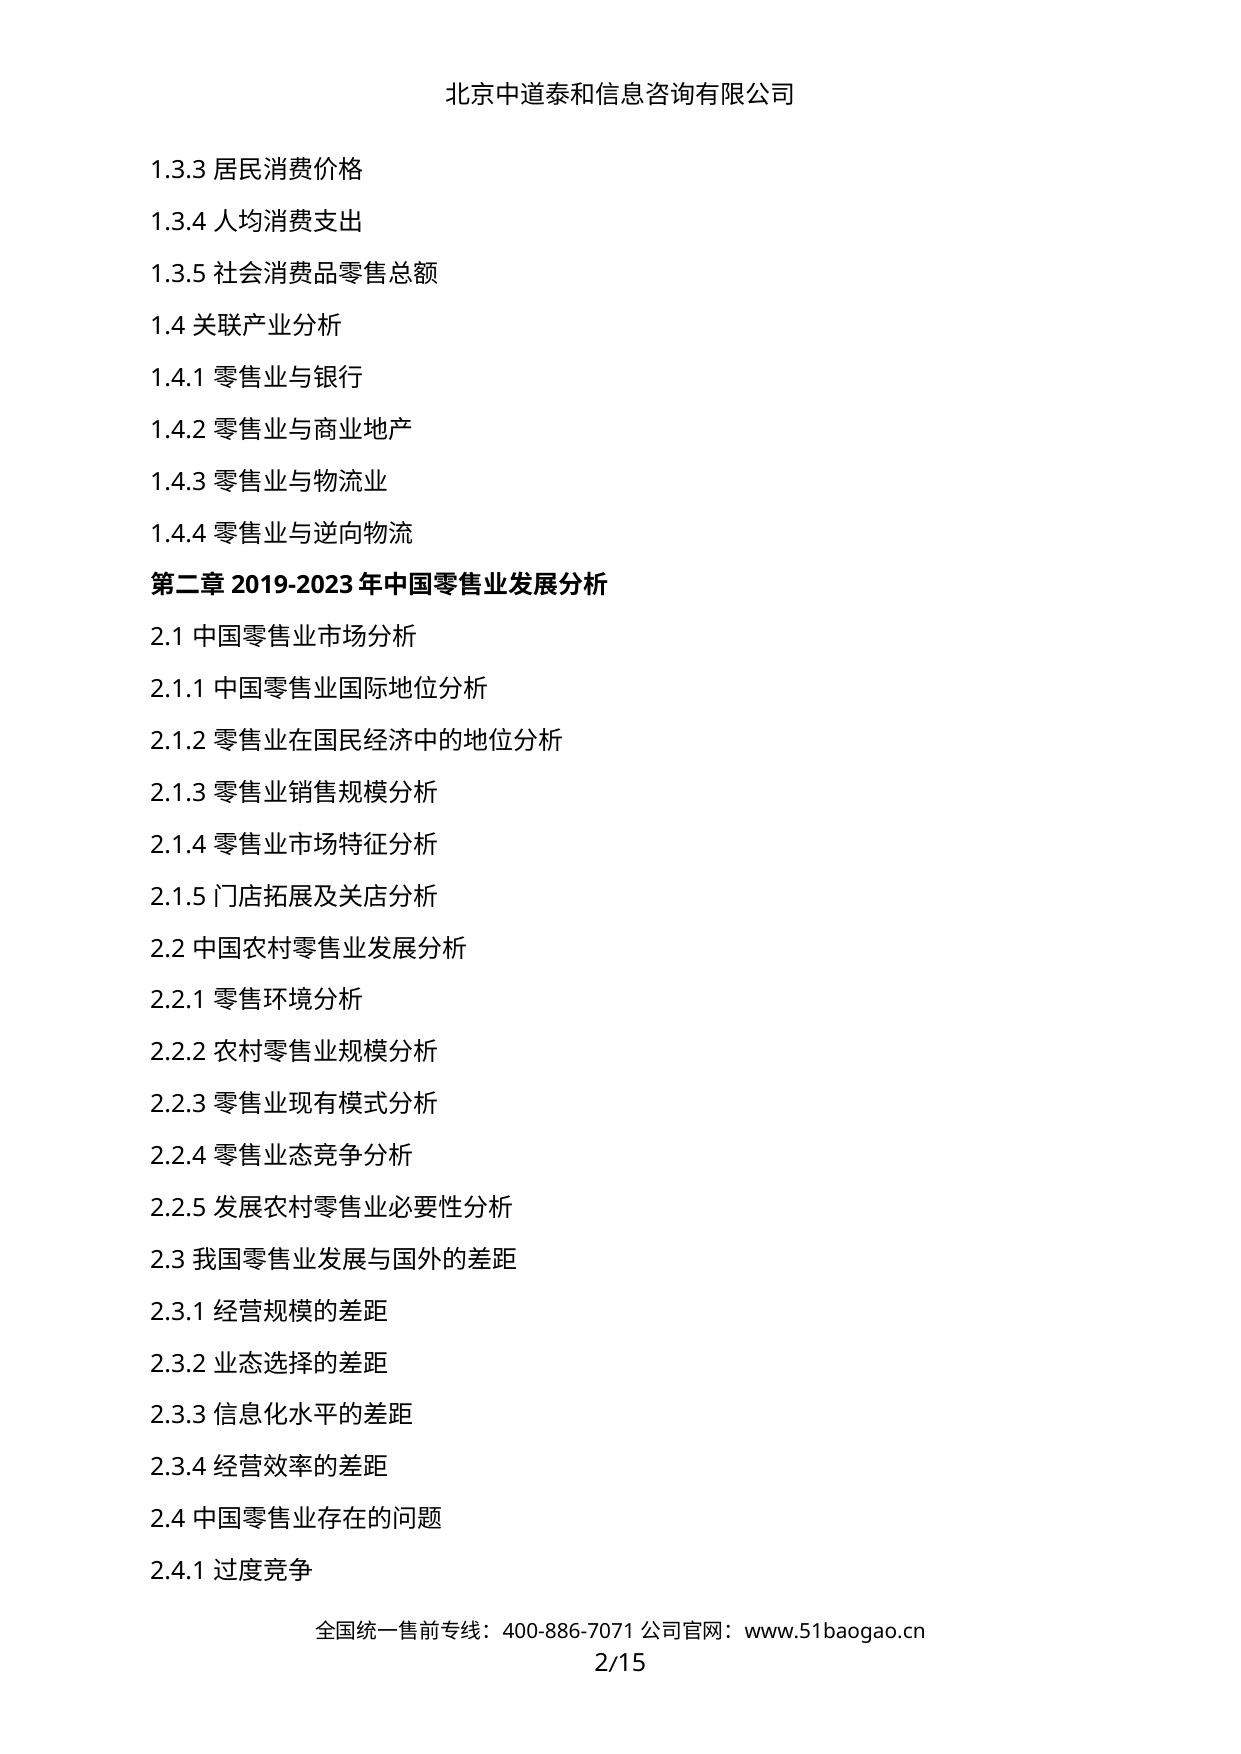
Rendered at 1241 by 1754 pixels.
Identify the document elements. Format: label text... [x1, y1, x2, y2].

text 1.3.4 人均消费支出 [150, 202, 1090, 238]
text 2.3 我国零售业发展与国外的差距 [150, 1239, 1090, 1276]
text 2.1.4 零售业市场特征分析 [150, 824, 1090, 861]
text 2.2.1 零售环境分析 [150, 980, 1090, 1016]
text 2.4.1 过度竞争 [150, 1551, 1090, 1587]
text 第二章 2019-2023年中国零售业发展分析 [150, 565, 1090, 601]
text 2.1 中国零售业市场分析 [150, 617, 1090, 653]
text 1.4 关联产业分析 [150, 306, 1090, 342]
text 2.1.5 门店拓展及关店分析 [150, 876, 1090, 912]
text 1.4.3 零售业与物流业 [150, 461, 1090, 497]
text 2.2.4 零售业态竞争分析 [150, 1136, 1090, 1172]
text 1.4.2 零售业与商业地产 [150, 409, 1090, 446]
text 2.1.2 零售业在国民经济中的地位分析 [150, 721, 1090, 757]
text 2.2 中国农村零售业发展分析 [150, 928, 1090, 964]
text 2.3.2 业态选择的差距 [150, 1343, 1090, 1379]
text 2.2.2 农村零售业规模分析 [150, 1032, 1090, 1068]
text 2.2.5 发展农村零售业必要性分析 [150, 1187, 1090, 1224]
text 2.1.1 中国零售业国际地位分析 [150, 669, 1090, 705]
text 2.4 中国零售业存在的问题 [150, 1499, 1090, 1535]
text 2.2.3 零售业现有模式分析 [150, 1084, 1090, 1120]
text 1.3.3 居民消费价格 [150, 150, 1090, 186]
text 1.4.4 零售业与逆向物流 [150, 513, 1090, 549]
text 2.3.3 信息化水平的差距 [150, 1395, 1090, 1431]
text 2.3.1 经营规模的差距 [150, 1291, 1090, 1327]
text 2.3.4 经营效率的差距 [150, 1447, 1090, 1483]
text 2.1.3 零售业销售规模分析 [150, 772, 1090, 809]
text 1.3.5 社会消费品零售总额 [150, 254, 1090, 290]
text 1.4.1 零售业与银行 [150, 357, 1090, 394]
